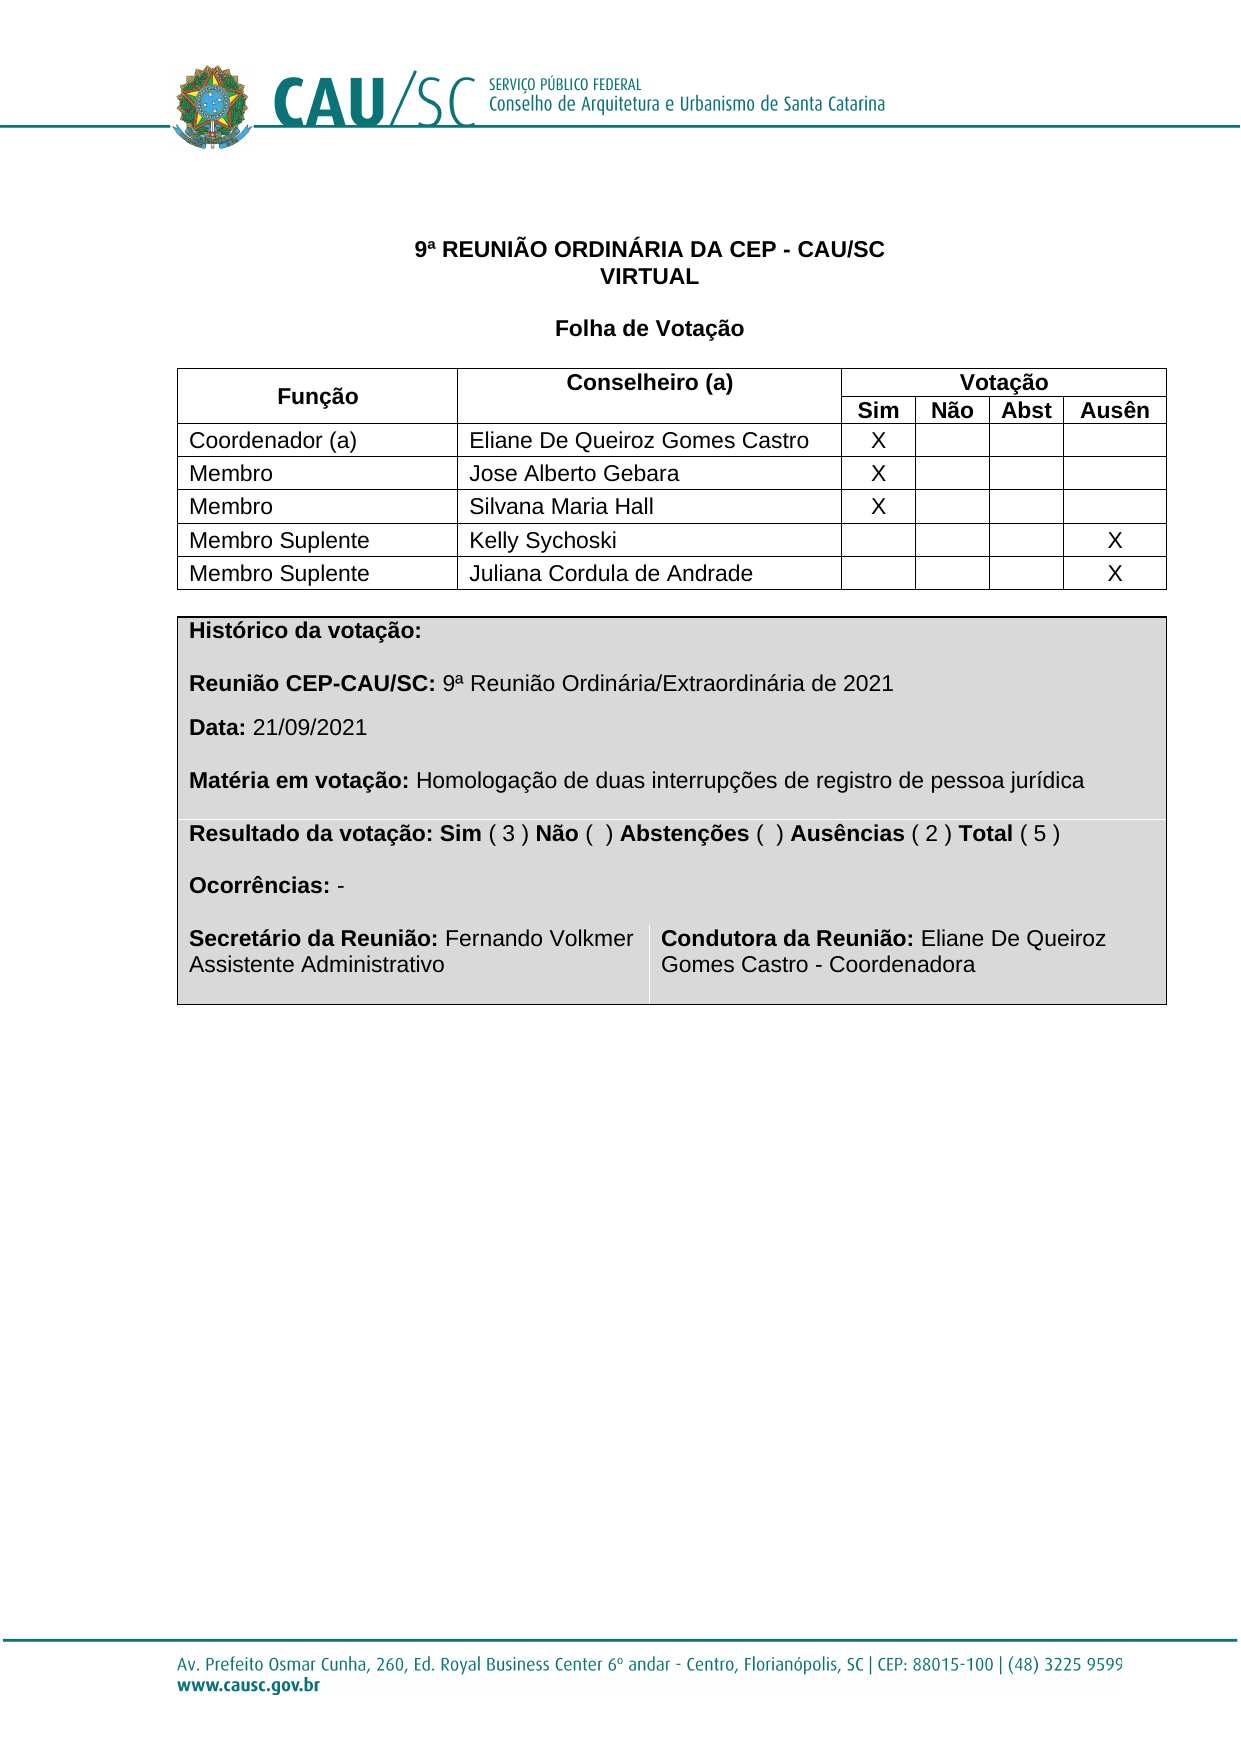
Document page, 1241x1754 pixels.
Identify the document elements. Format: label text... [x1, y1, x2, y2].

table_cell Jose Alberto Gebara [458, 457, 841, 489]
table_cell Ausên [1064, 397, 1166, 423]
table_cell Sim [842, 397, 915, 423]
table_cell Ocorrências: - [178, 872, 1166, 925]
table_header Função [178, 369, 457, 423]
table_cell Silvana Maria Hall [458, 490, 841, 523]
table_header Histórico da votação: [178, 618, 1166, 670]
table_cell Membro Suplente [178, 557, 457, 589]
table_cell [990, 524, 1063, 556]
table_header Conselheiro (a) [458, 369, 841, 423]
table_cell Juliana Cordula de Andrade [458, 557, 841, 589]
table_cell Kelly Sychoski [458, 524, 841, 556]
table_cell Eliane De Queiroz Gomes Castro [458, 424, 841, 456]
table_cell [990, 490, 1063, 523]
text VIRTUAL [177, 263, 1122, 289]
table_cell [842, 557, 915, 589]
table_cell [916, 424, 989, 456]
table_cell Data: 21/09/2021 Matéria em votação: Homologação de duas interrupções de registro de pessoa jurídica [178, 714, 1166, 819]
table_cell Não [916, 397, 989, 423]
table_cell Coordenador (a) [178, 424, 457, 456]
table_cell [916, 524, 989, 556]
picture [0, 63, 1241, 151]
table_cell X [842, 424, 915, 456]
table_cell [842, 524, 915, 556]
text 9ª REUNIÃO ORDINÁRIA DA CEP - CAU/SC [177, 236, 1122, 263]
table_cell Membro [178, 457, 457, 489]
table_cell [1064, 457, 1166, 489]
table_cell Membro [178, 490, 457, 523]
table_cell X [1064, 524, 1166, 556]
table_cell [1064, 490, 1166, 523]
text Folha de Votação [177, 315, 1122, 342]
table_header Votação [842, 369, 1166, 396]
picture [2, 1638, 1238, 1646]
table_cell Abst [990, 397, 1063, 423]
table_cell [990, 457, 1063, 489]
table_cell Membro Suplente [178, 524, 457, 556]
table_cell Secretário da Reunião: Fernando Volkmer Assistente Administrativo [178, 925, 649, 1004]
table_cell Condutora da Reunião: Eliane De Queiroz Gomes Castro - Coordenadora [650, 925, 1166, 1004]
table_cell [916, 490, 989, 523]
table_cell Reunião CEP-CAU/SC: 9ª Reunião Ordinária/Extraordinária de 2021 [178, 670, 1166, 714]
table_cell [990, 424, 1063, 456]
table_cell [916, 457, 989, 489]
table_cell [1064, 424, 1166, 456]
table_cell X [842, 490, 915, 523]
table_cell [990, 557, 1063, 589]
table_cell Resultado da votação: Sim ( 3 ) Não ( ) Abstenções ( ) Ausências ( 2 ) Total ( 5 ) [178, 820, 1166, 872]
table_cell [916, 557, 989, 589]
picture [177, 1656, 1123, 1695]
table_cell X [842, 457, 915, 489]
table_cell X [1064, 557, 1166, 589]
